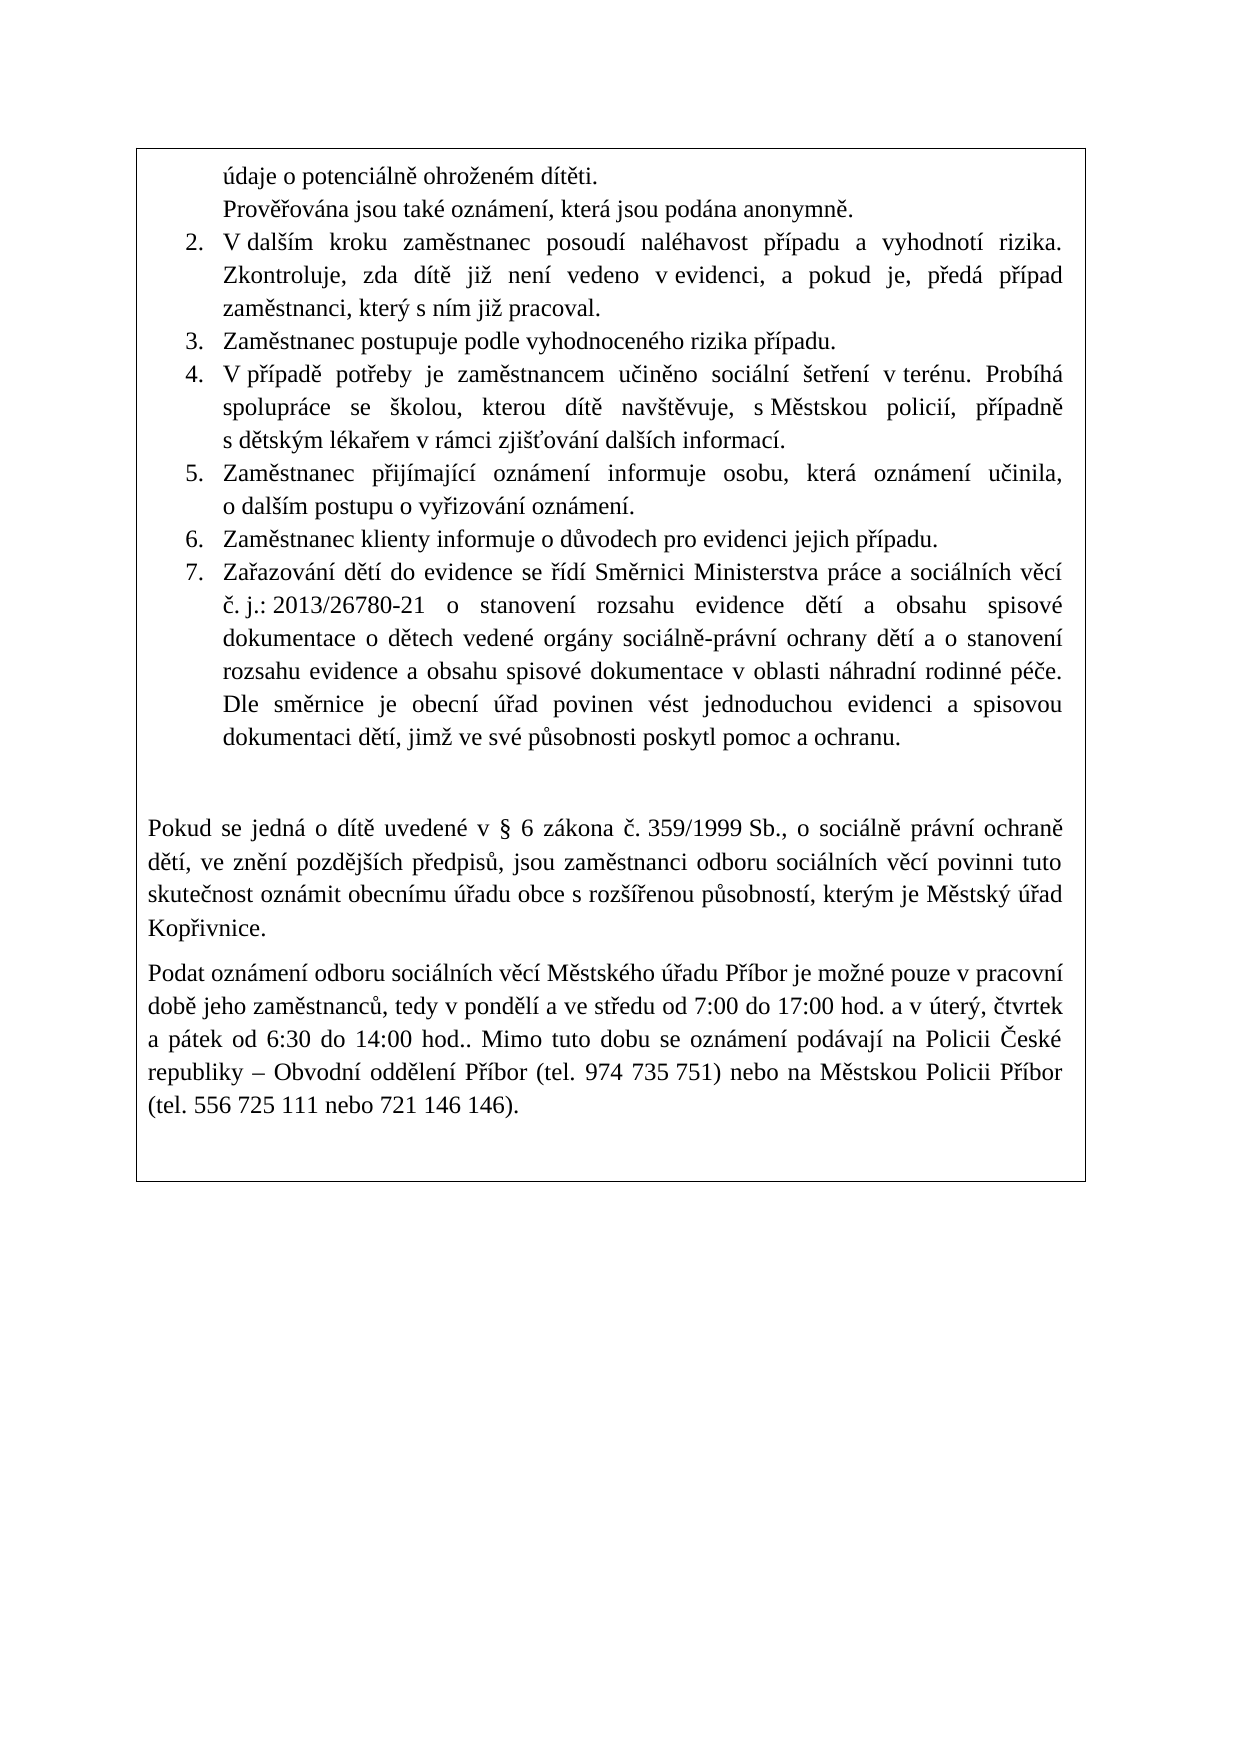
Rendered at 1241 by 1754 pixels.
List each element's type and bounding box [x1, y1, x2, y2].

table_cell [137, 149, 1085, 1181]
